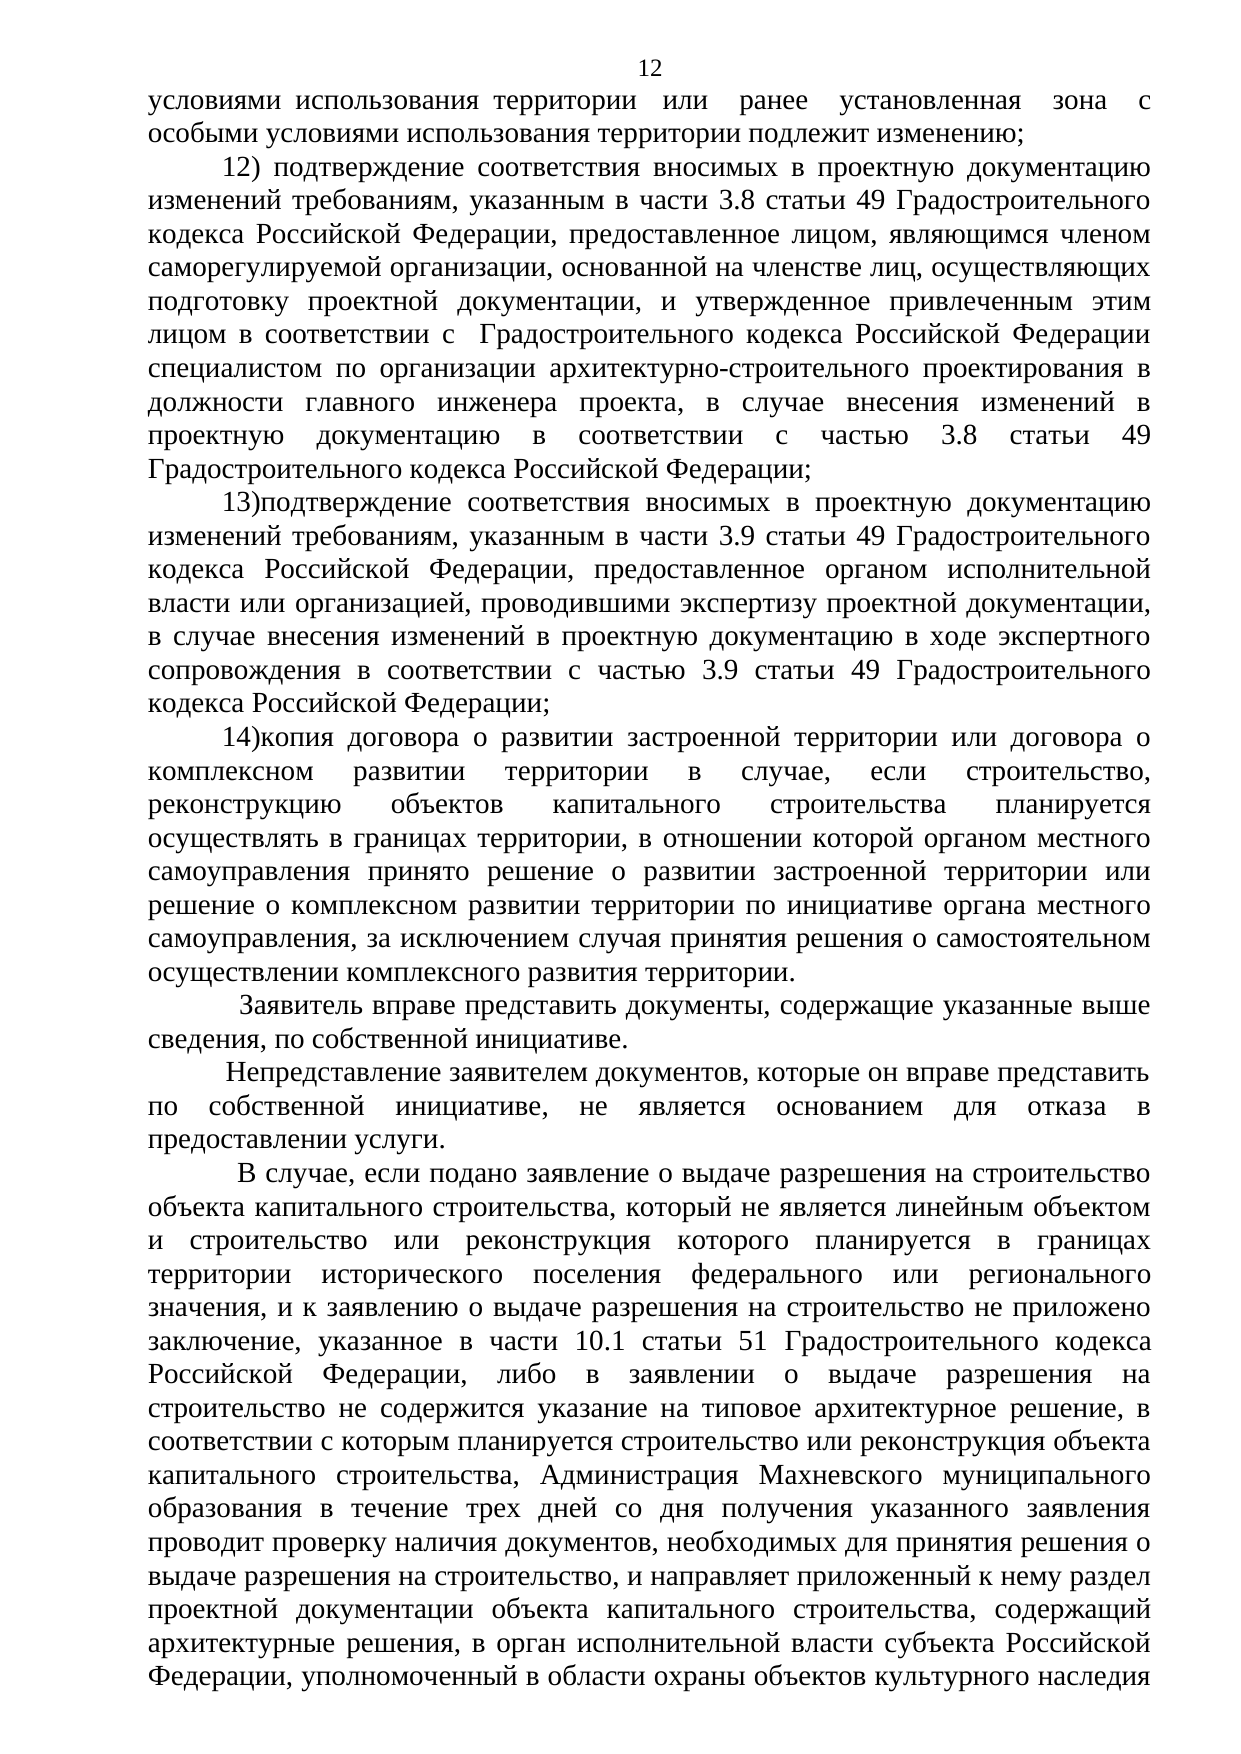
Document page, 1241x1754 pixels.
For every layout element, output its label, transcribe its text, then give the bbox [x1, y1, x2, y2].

text 13)подтверждение соответствия вносимых в проектную документацию изменений требованиям, указанным в части 3.9 статьи 49 Градостроительного кодекса Российской Федерации, предоставленное органом исполнительной власти или организацией, проводившими экспертизу проектной документации, в случае внесения изменений в проектную документацию в ходе экспертного сопровождения в соответствии с частью 3.9 статьи 49 Градостроительного кодекса Российской Федерации; [148, 484, 1152, 719]
text 14)копия договора о развитии застроенной территории или договора о комплексном развитии территории в случае, если строительство, реконструкцию объектов капитального строительства планируется осуществлять в границах территории, в отношении которой органом местного самоуправления принято решение о развитии застроенной территории или решение о комплексном развитии территории по инициативе органа местного самоуправления, за исключением случая принятия решения о самостоятельном осуществлении комплексного развития территории. [148, 719, 1152, 987]
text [148, 1155, 1152, 1692]
text Непредставление заявителем документов, которые он вправе представить по собственной инициативе, не является основанием для отказа в предоставлении услуги. [148, 1054, 1152, 1155]
text 12) подтверждение соответствия вносимых в проектную документацию изменений требованиям, указанным в части 3.8 статьи 49 Градостроительного кодекса Российской Федерации, предоставленное лицом, являющимся членом саморегулируемой организации, основанной на членстве лиц, осуществляющих подготовку проектной документации, и утвержденное привлеченным этим лицом в соответствии с Градостроительного кодекса Российской Федерации специалистом по организации архитектурно-строительного проектирования в должности главного инженера проекта, в случае внесения изменений в проектную документацию в соответствии с частью 3.8 статьи 49 Градостроительного кодекса Российской Федерации; [148, 149, 1152, 484]
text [148, 82, 1152, 149]
text Заявитель вправе представить документы, содержащие указанные выше сведения, по собственной инициативе. [148, 987, 1152, 1054]
